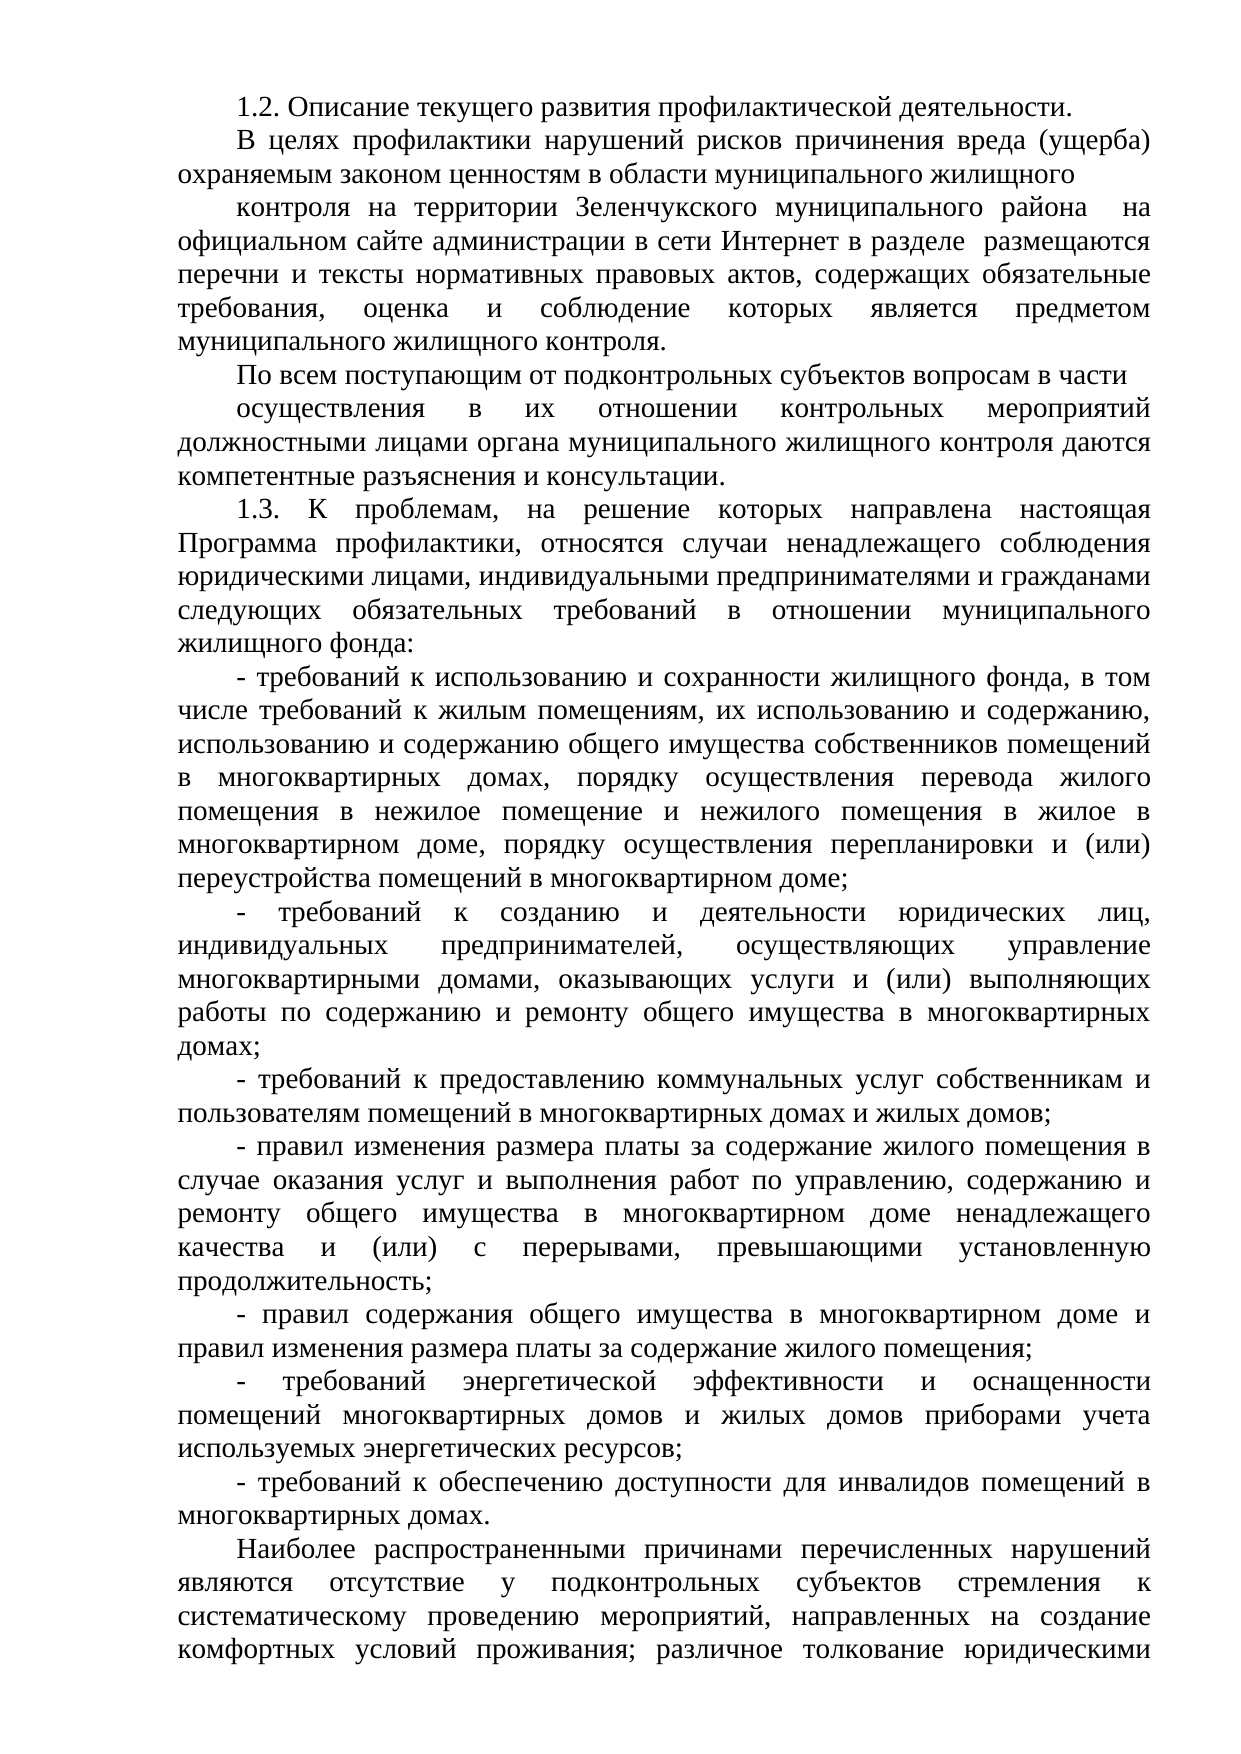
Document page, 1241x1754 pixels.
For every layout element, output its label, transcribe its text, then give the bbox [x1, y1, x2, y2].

text По всем поступающим от подконтрольных субъектов вопросам в части [177, 357, 1152, 391]
text 1.2. Описание текущего развития профилактической деятельности. [177, 89, 1152, 122]
text - требований к созданию и деятельности юридических лиц, индивидуальных предпринимателей, осуществляющих управление многоквартирными домами, оказывающих услуги и (или) выполняющих работы по содержанию и ремонту общего имущества в многоквартирных домах; [177, 894, 1152, 1061]
text В целях профилактики нарушений рисков причинения вреда (ущерба) охраняемым законом ценностям в области муниципального жилищного [177, 122, 1152, 189]
text 1.3. К проблемам, на решение которых направлена настоящая Программа профилактики, относятся случаи ненадлежащего соблюдения юридическими лицами, индивидуальными предпринимателями и гражданами следующих обязательных требований в отношении муниципального жилищного фонда: [177, 491, 1152, 659]
text контроля на территории Зеленчукского муниципального района на официальном сайте администрации в сети Интернет в разделе размещаются перечни и тексты нормативных правовых актов, содержащих обязательные требования, оценка и соблюдение которых является предметом муниципального жилищного контроля. [177, 189, 1152, 357]
text - требований к предоставлению коммунальных услуг собственникам и пользователям помещений в многоквартирных домах и жилых домов; [177, 1061, 1152, 1128]
text - требований энергетической эффективности и оснащенности помещений многоквартирных домов и жилых домов приборами учета используемых энергетических ресурсов; [177, 1363, 1152, 1464]
text - правил изменения размера платы за содержание жилого помещения в случае оказания услуг и выполнения работ по управлению, содержанию и ремонту общего имущества в многоквартирном доме ненадлежащего качества и (или) с перерывами, превышающими установленную продолжительность; [177, 1128, 1152, 1296]
text - правил содержания общего имущества в многоквартирном доме и правил изменения размера платы за содержание жилого помещения; [177, 1296, 1152, 1363]
text - требований к обеспечению доступности для инвалидов помещений в многоквартирных домах. [177, 1464, 1152, 1531]
text - требований к использованию и сохранности жилищного фонда, в том числе требований к жилым помещениям, их использованию и содержанию, использованию и содержанию общего имущества собственников помещений в многоквартирных домах, порядку осуществления перевода жилого помещения в нежилое помещение и нежилого помещения в жилое в многоквартирном доме, порядку осуществления перепланировки и (или) переустройства помещений в многоквартирном доме; [177, 659, 1152, 894]
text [177, 1531, 1152, 1665]
text осуществления в их отношении контрольных мероприятий должностными лицами органа муниципального жилищного контроля даются компетентные разъяснения и консультации. [177, 391, 1152, 491]
